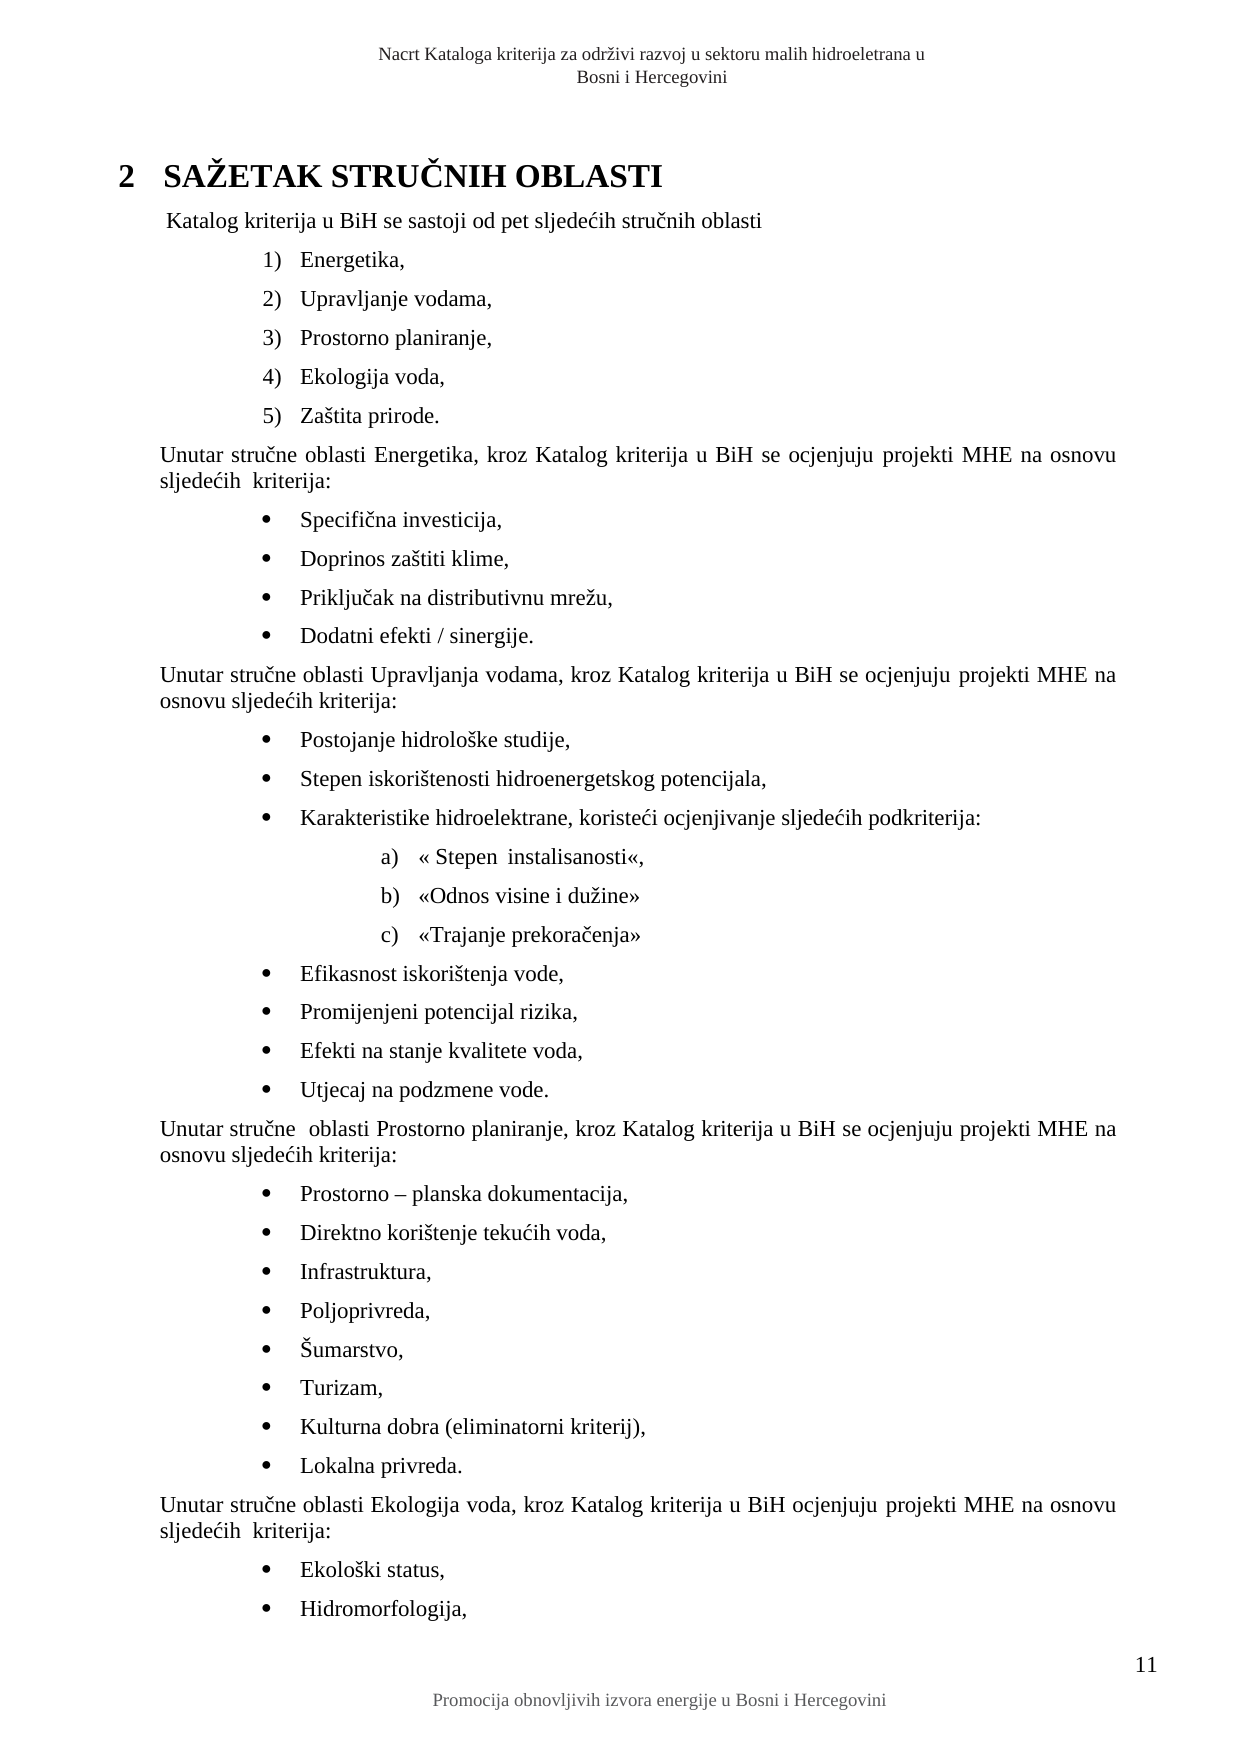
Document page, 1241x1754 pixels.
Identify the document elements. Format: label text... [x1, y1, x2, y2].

list «Trajanje prekoračenja» [381, 921, 1116, 947]
list Stepen iskorištenosti hidroenergetskog potencijala, [262, 765, 1116, 792]
list Postojanje hidrološke studije, [262, 726, 1116, 753]
text Unutar stručne oblasti Prostorno planiranje, kroz Katalog kriterija u BiH se ocjenjuju projekti MHE na osnovu sljedećih kriterija: [159, 1115, 1116, 1168]
text Katalog kriterija u BiH se sastoji od pet sljedećih stručnih oblasti [166, 207, 1099, 234]
list Prostorno – planska dokumentacija, [262, 1180, 1116, 1207]
list Prostorno planiranje, [262, 324, 1116, 350]
subtitle SAŽETAK STRUČNIH OBLASTI [118, 157, 1116, 195]
list Direktno korištenje tekućih voda, [262, 1219, 1116, 1245]
list Ekologija voda, [262, 363, 1116, 389]
list Kulturna dobra (eliminatorni kriterij), [262, 1413, 1116, 1440]
list Karakteristike hidroelektrane, koristeći ocjenjivanje sljedećih podkriterija: [262, 804, 1116, 831]
list Šumarstvo, [262, 1336, 1116, 1362]
list Dodatni efekti / sinergije. [262, 622, 1116, 649]
list Doprinos zaštiti klime, [262, 545, 1116, 571]
text Unutar stručne oblasti Energetika, kroz Katalog kriterija u BiH se ocjenjuju projekti MHE na osnovu sljedećih kriterija: [159, 441, 1116, 493]
list Efekti na stanje kvalitete voda, [262, 1037, 1116, 1064]
list Efikasnost iskorištenja vode, [262, 959, 1116, 986]
list Utjecaj na podzmene vode. [262, 1076, 1116, 1102]
list Promijenjeni potencijal rizika, [262, 998, 1116, 1025]
list Hidromorfologija, [262, 1595, 1116, 1621]
list Priključak na distributivnu mrežu, [262, 583, 1116, 610]
list Turizam, [262, 1374, 1116, 1401]
list « Stepen instalisanosti«, [381, 843, 1116, 869]
text Unutar stručne oblasti Ekologija voda, kroz Katalog kriterija u BiH ocjenjuju projekti MHE na osnovu sljedećih kriterija: [159, 1491, 1116, 1544]
list Ekološki status, [262, 1556, 1116, 1583]
list Lokalna privreda. [262, 1452, 1116, 1478]
text Unutar stručne oblasti Upravljanja vodama, kroz Katalog kriterija u BiH se ocjenjuju projekti MHE na osnovu sljedećih kriterija: [159, 661, 1116, 714]
list Energetika, [262, 246, 1116, 273]
list «Odnos visine i dužine» [381, 882, 1116, 908]
list Upravljanje vodama, [262, 285, 1116, 312]
list Infrastruktura, [262, 1258, 1116, 1284]
list Poljoprivreda, [262, 1297, 1116, 1323]
list Specifična investicija, [262, 506, 1116, 532]
list Zaštita prirode. [262, 402, 1116, 428]
